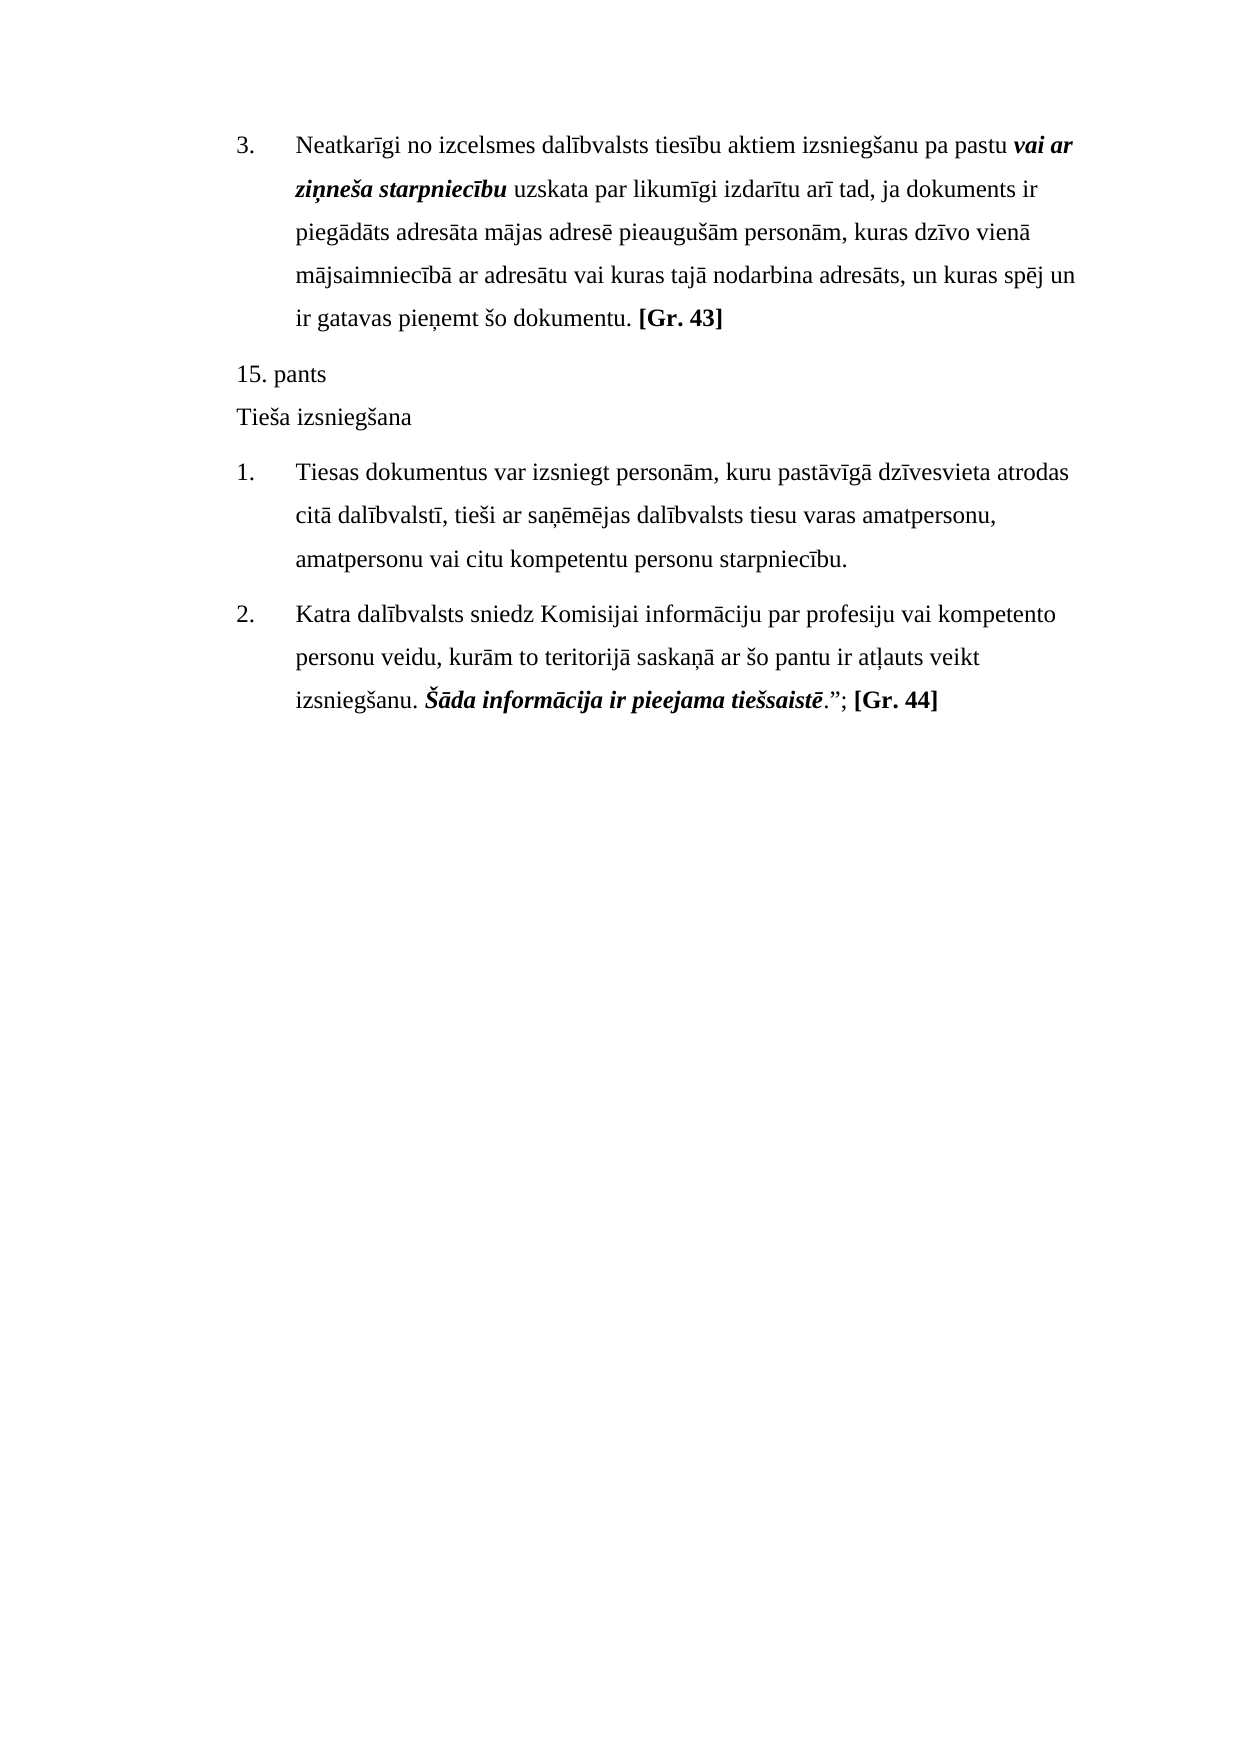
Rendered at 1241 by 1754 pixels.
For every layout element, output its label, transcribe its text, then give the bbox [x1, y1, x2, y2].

text 2. Katra dalībvalsts sniedz Komisijai informāciju par profesiju vai kompetento personu veidu, kurām to teritorijā saskaņā ar šo pantu ir atļauts veikt izsniegšanu. Šāda informācija ir pieejama tiešsaistē.”; [Gr. 44] [236, 599, 1093, 714]
text 15. pants Tieša izsniegšana [236, 359, 1093, 431]
text 1. Tiesas dokumentus var izsniegt personām, kuru pastāvīgā dzīvesvieta atrodas citā dalībvalstī, tieši ar saņēmējas dalībvalsts tiesu varas amatpersonu, amatpersonu vai citu kompetentu personu starpniecību. [236, 457, 1093, 572]
text 3. Neatkarīgi no izcelsmes dalībvalsts tiesību aktiem izsniegšanu pa pastu vai ar ziņneša starpniecību uzskata par likumīgi izdarītu arī tad, ja dokuments ir piegādāts adresāta mājas adresē pieaugušām personām, kuras dzīvo vienā mājsaimniecībā ar adresātu vai kuras tajā nodarbina adresāts, un kuras spēj un ir gatavas pieņemt šo dokumentu. [Gr. 43] [236, 131, 1093, 332]
